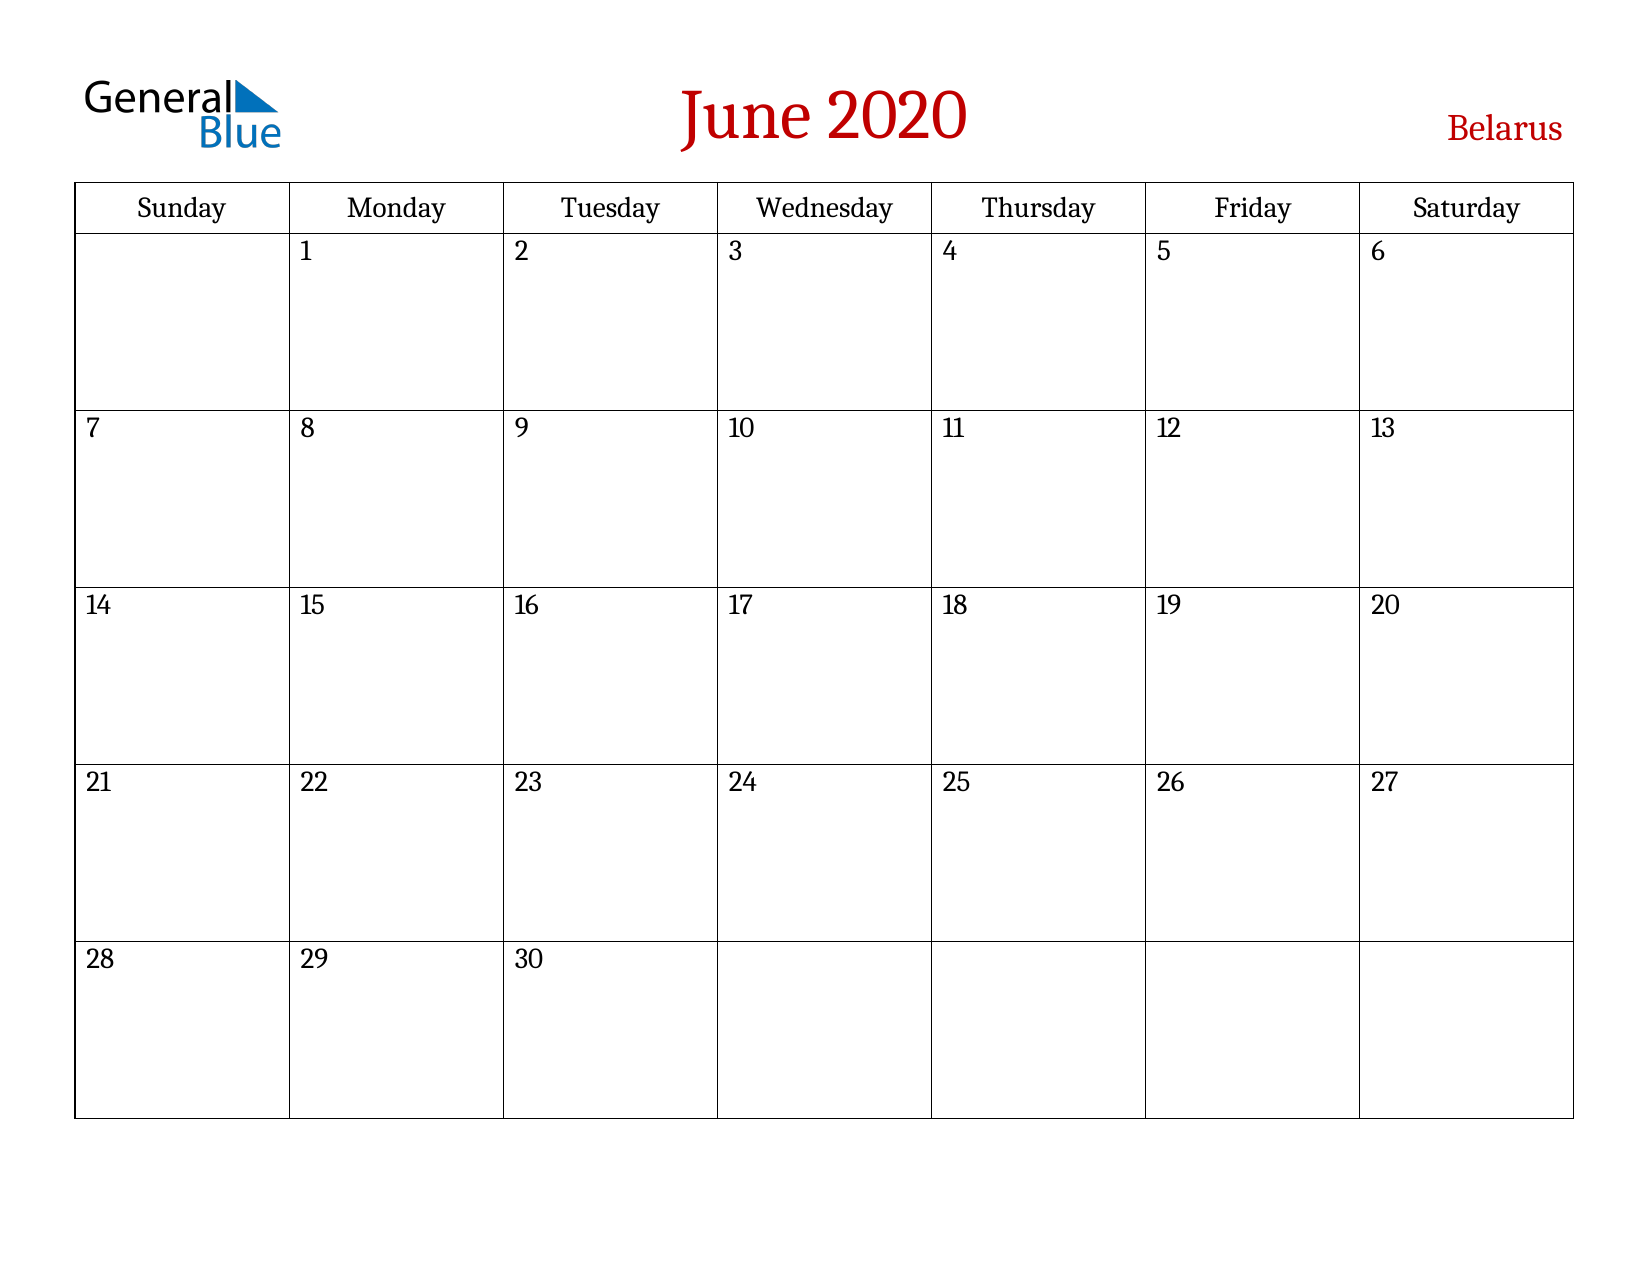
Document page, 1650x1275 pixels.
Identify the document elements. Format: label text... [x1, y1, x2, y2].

table_cell 2 [504, 234, 717, 275]
table_cell [1360, 942, 1573, 983]
table_cell [290, 629, 503, 764]
table_header Belarus [1146, 75, 1574, 182]
table_header [75, 75, 503, 182]
table_cell [1146, 983, 1359, 1118]
table_cell [1146, 275, 1359, 410]
table_cell 17 [718, 588, 931, 629]
table_cell 4 [932, 234, 1145, 275]
table_cell [932, 629, 1145, 764]
table_cell [504, 806, 717, 941]
table_cell [1360, 983, 1573, 1118]
table_cell 20 [1360, 588, 1573, 629]
table_cell [932, 452, 1145, 587]
table_cell 10 [718, 411, 931, 452]
table_cell 12 [1146, 411, 1359, 452]
table_cell [76, 234, 289, 275]
table_cell 13 [1360, 411, 1573, 452]
table_cell [290, 983, 503, 1118]
table_cell Thursday [932, 183, 1145, 233]
table_cell [1360, 629, 1573, 764]
table_cell [1360, 452, 1573, 587]
table_cell Monday [290, 183, 503, 233]
table_cell [76, 452, 289, 587]
table_cell [76, 275, 289, 410]
table_cell Saturday [1360, 183, 1573, 233]
table_header June 2020 [503, 75, 1146, 182]
table_cell 19 [1146, 588, 1359, 629]
table_cell 6 [1360, 234, 1573, 275]
table_cell [290, 806, 503, 941]
table_cell 14 [76, 588, 289, 629]
picture [85, 80, 281, 148]
table_cell [932, 806, 1145, 941]
table_cell [504, 275, 717, 410]
table_cell 11 [932, 411, 1145, 452]
table_cell Tuesday [504, 183, 717, 233]
table_cell [290, 275, 503, 410]
table_cell 16 [504, 588, 717, 629]
table_cell Sunday [76, 183, 289, 233]
table_cell 3 [718, 234, 931, 275]
table_cell [932, 983, 1145, 1118]
table_cell 25 [932, 765, 1145, 806]
table_cell 7 [76, 411, 289, 452]
table_cell [1146, 806, 1359, 941]
table_cell [1146, 942, 1359, 983]
table_cell 30 [504, 942, 717, 983]
table_cell [1146, 452, 1359, 587]
table_cell 26 [1146, 765, 1359, 806]
table_cell 27 [1360, 765, 1573, 806]
table_cell [76, 806, 289, 941]
table_cell [76, 629, 289, 764]
table_cell 9 [504, 411, 717, 452]
table_cell [718, 629, 931, 764]
table_cell 23 [504, 765, 717, 806]
table_cell [718, 275, 931, 410]
table_cell 5 [1146, 234, 1359, 275]
table_cell 21 [76, 765, 289, 806]
table_cell [932, 942, 1145, 983]
table_cell 1 [290, 234, 503, 275]
table_cell 28 [76, 942, 289, 983]
table_cell [1360, 275, 1573, 410]
table_cell [718, 806, 931, 941]
table_cell [76, 983, 289, 1118]
table_cell 15 [290, 588, 503, 629]
table_cell Friday [1146, 183, 1359, 233]
table_cell 22 [290, 765, 503, 806]
table_cell [504, 629, 717, 764]
table_cell [718, 452, 931, 587]
table_cell [932, 275, 1145, 410]
table_cell [504, 452, 717, 587]
table_cell [718, 942, 931, 983]
table_cell [1360, 806, 1573, 941]
table_cell [290, 452, 503, 587]
table_cell [718, 983, 931, 1118]
table_cell 29 [290, 942, 503, 983]
table_cell [1146, 629, 1359, 764]
table_cell 8 [290, 411, 503, 452]
table_cell Wednesday [718, 183, 931, 233]
table_cell [504, 983, 717, 1118]
table_cell 24 [718, 765, 931, 806]
table_cell 18 [932, 588, 1145, 629]
